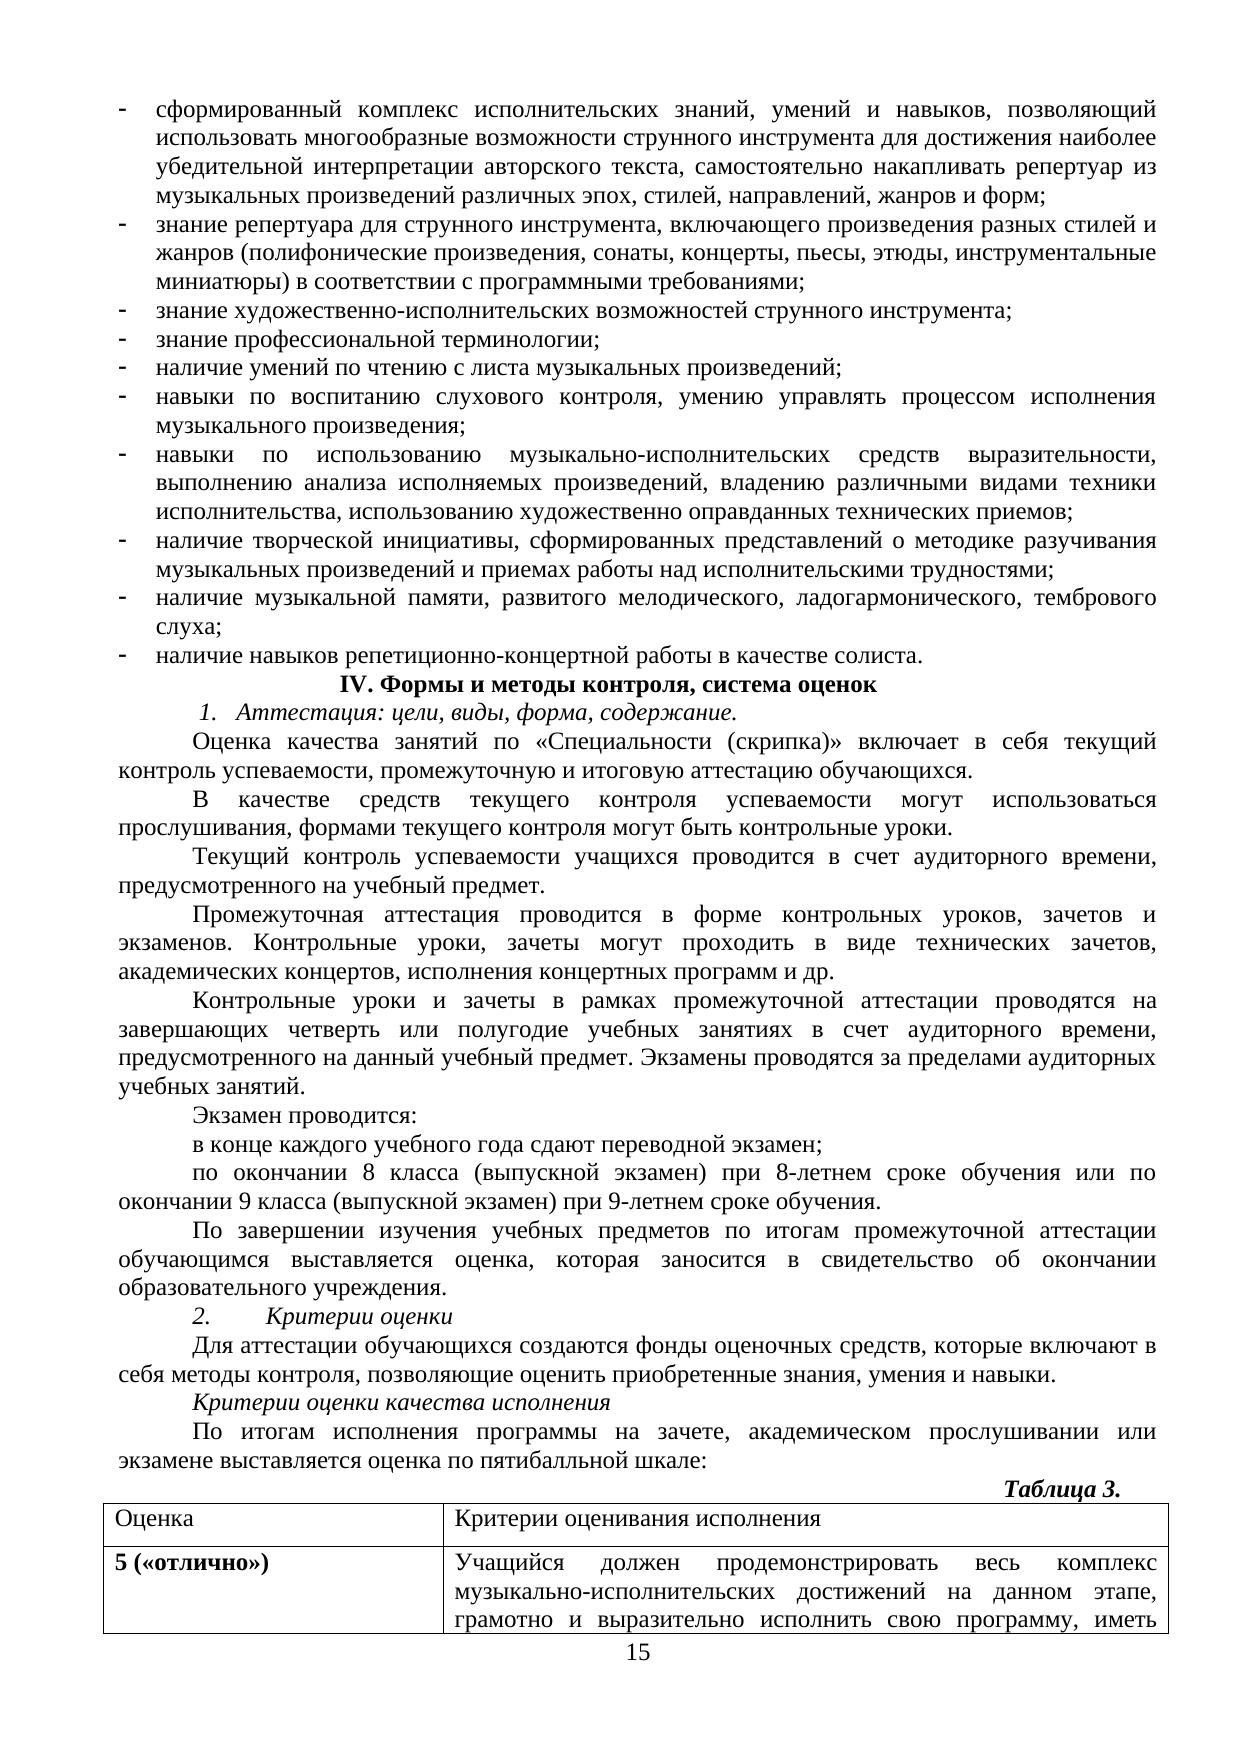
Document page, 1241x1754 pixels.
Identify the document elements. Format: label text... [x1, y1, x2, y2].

list наличие навыков репетиционно-концертной работы в качестве солиста. [118, 640, 1157, 669]
list знание художественно-исполнительских возможностей струнного инструмента; [118, 295, 1157, 324]
text по окончании 8 класса (выпускной экзамен) при 8-летнем сроке обучения или по окончании 9 класса (выпускной экзамен) при 9-летнем сроке обучения. [118, 1157, 1157, 1215]
list навыки по воспитанию слухового контроля, умению управлять процессом исполнения музыкального произведения; [118, 381, 1157, 439]
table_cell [444, 1547, 1168, 1633]
text Оценка качества занятий по «Специальности (скрипка)» включает в себя текущий контроль успеваемости, промежуточную и итоговую аттестацию обучающихся. [118, 726, 1157, 784]
list Аттестация: цели, виды, форма, содержание. [199, 697, 1157, 726]
text в конце каждого учебного года сдают переводной экзамен; [118, 1129, 1157, 1157]
text Для аттестации обучающихся создаются фонды оценочных средств, которые включают в себя методы контроля, позволяющие оценить приобретенные знания, умения и навыки. [118, 1330, 1157, 1387]
text По итогам исполнения программы на зачете, академическом прослушивании или экзамене выставляется оценка по пятибалльной шкале: [118, 1416, 1157, 1474]
list знание профессиональной терминологии; [118, 324, 1157, 352]
text Промежуточная аттестация проводится в форме контрольных уроков, зачетов и экзаменов. Контрольные уроки, зачеты могут проходить в виде технических зачетов, академических концертов, исполнения концертных программ и др. [118, 899, 1157, 985]
text Экзамен проводится: [118, 1100, 1157, 1129]
list наличие музыкальной памяти, развитого мелодического, ладогармонического, тембрового слуха; [118, 582, 1157, 640]
list наличие умений по чтению с листа музыкальных произведений; [118, 352, 1157, 381]
text По завершении изучения учебных предметов по итогам промежуточной аттестации обучающимся выставляется оценка, которая заносится в свидетельство об окончании образовательного учреждения. [118, 1215, 1157, 1301]
text IV. Формы и методы контроля, система оценок [264, 669, 1157, 697]
list сформированный комплекс исполнительских знаний, умений и навыков, позволяющий использовать многообразные возможности струнного инструмента для достижения наиболее убедительной интерпретации авторского текста, самостоятельно накапливать репертуар из музыкальных произведений различных эпох, стилей, направлений, жанров и форм; [118, 94, 1157, 209]
list Критерии оценки [118, 1301, 1157, 1330]
text В качестве средств текущего контроля успеваемости могут использоваться прослушивания, формами текущего контроля могут быть контрольные уроки. [118, 784, 1157, 841]
list навыки по использованию музыкально-исполнительских средств выразительности, выполнению анализа исполняемых произведений, владению различными видами техники исполнительства, использованию художественно оправданных технических приемов; [118, 439, 1157, 525]
text Критерии оценки качества исполнения [118, 1387, 1157, 1416]
table_cell 5 («отлично») [104, 1547, 443, 1633]
table_header Оценка [104, 1504, 443, 1546]
list наличие творческой инициативы, сформированных представлений о методике разучивания музыкальных произведений и приемах работы над исполнительскими трудностями; [118, 525, 1157, 582]
text Таблица 3. [177, 1474, 1157, 1502]
text Контрольные уроки и зачеты в рамках промежуточной аттестации проводятся на завершающих четверть или полугодие учебных занятиях в счет аудиторного времени, предусмотренного на данный учебный предмет. Экзамены проводятся за пределами аудиторных учебных занятий. [118, 985, 1157, 1100]
text Текущий контроль успеваемости учащихся проводится в счет аудиторного времени, предусмотренного на учебный предмет. [118, 841, 1157, 899]
table_header Критерии оценивания исполнения [444, 1504, 1168, 1546]
list знание репертуара для струнного инструмента, включающего произведения разных стилей и жанров (полифонические произведения, сонаты, концерты, пьесы, этюды, инструментальные миниатюры) в соответствии с программными требованиями; [118, 209, 1157, 295]
